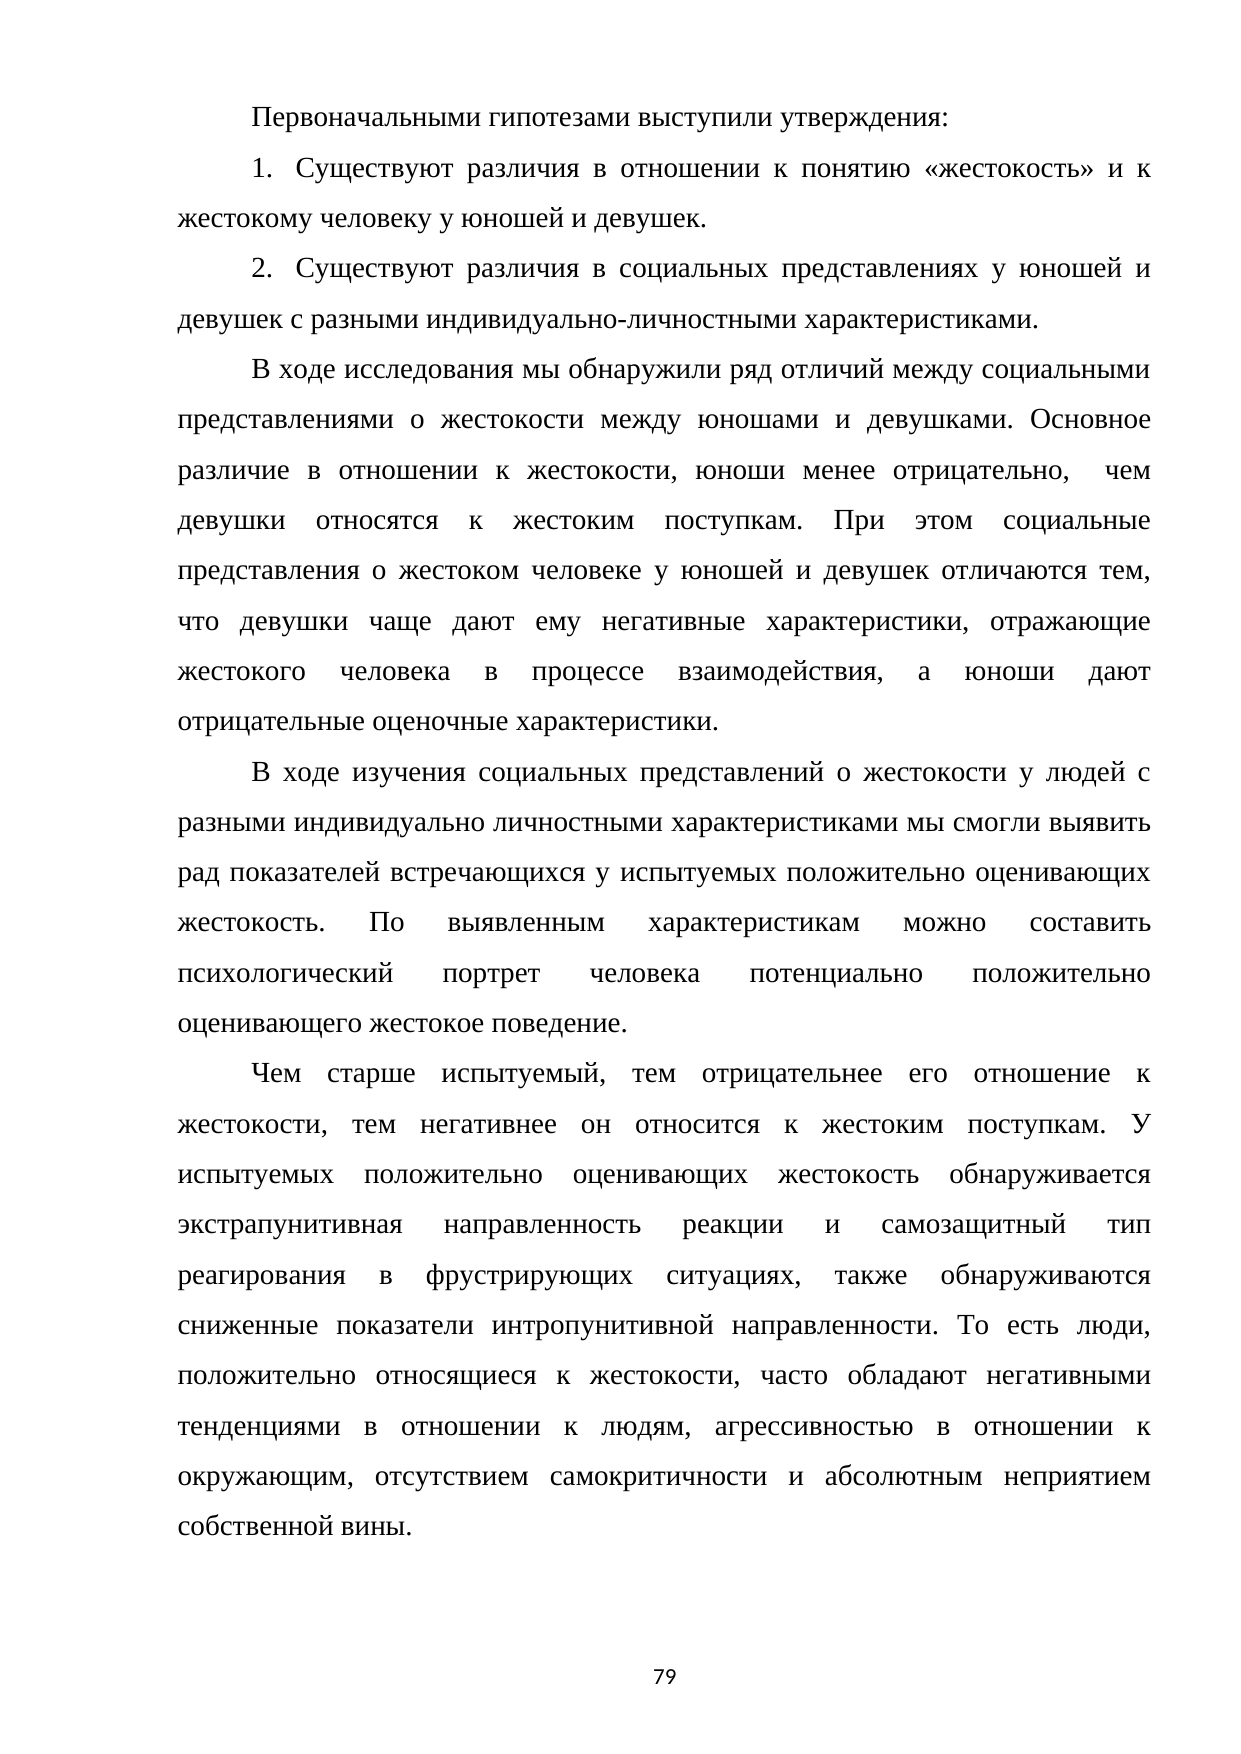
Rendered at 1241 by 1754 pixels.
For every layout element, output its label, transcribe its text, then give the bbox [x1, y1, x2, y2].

text В ходе изучения социальных представлений о жестокости у людей с разными индивидуально личностными характеристиками мы смогли выявить рад показателей встречающихся у испытуемых положительно оценивающих жестокость. По выявленным характеристикам можно составить психологический портрет человека потенциально положительно оценивающего жестокое поведение. [177, 754, 1152, 1039]
text В ходе исследования мы обнаружили ряд отличий между социальными представлениями о жестокости между юношами и девушками. Основное различие в отношении к жестокости, юноши менее отрицательно, чем девушки относятся к жестоким поступкам. При этом социальные представления о жестоком человеке у юношей и девушек отличаются тем, что девушки чаще дают ему негативные характеристики, отражающие жестокого человека в процессе взаимодействия, а юноши дают отрицательные оценочные характеристики. [177, 351, 1152, 737]
text 1. Существуют различия в отношении к понятию «жестокость» и к жестокому человеку у юношей и девушек. [177, 150, 1152, 234]
text Первоначальными гипотезами выступили утверждения: [177, 99, 1152, 133]
text Чем старше испытуемый, тем отрицательнее его отношение к жестокости, тем негативнее он относится к жестоким поступкам. У испытуемых положительно оценивающих жестокость обнаруживается экстрапунитивная направленность реакции и самозащитный тип реагирования в фрустрирующих ситуациях, также обнаруживаются сниженные показатели интропунитивной направленности. То есть люди, положительно относящиеся к жестокости, часто обладают негативными тенденциями в отношении к людям, агрессивностью в отношении к окружающим, отсутствием самокритичности и абсолютным неприятием собственной вины. [177, 1056, 1152, 1542]
text 2. Существуют различия в социальных представлениях у юношей и девушек с разными индивидуально-личностными характеристиками. [177, 251, 1152, 334]
